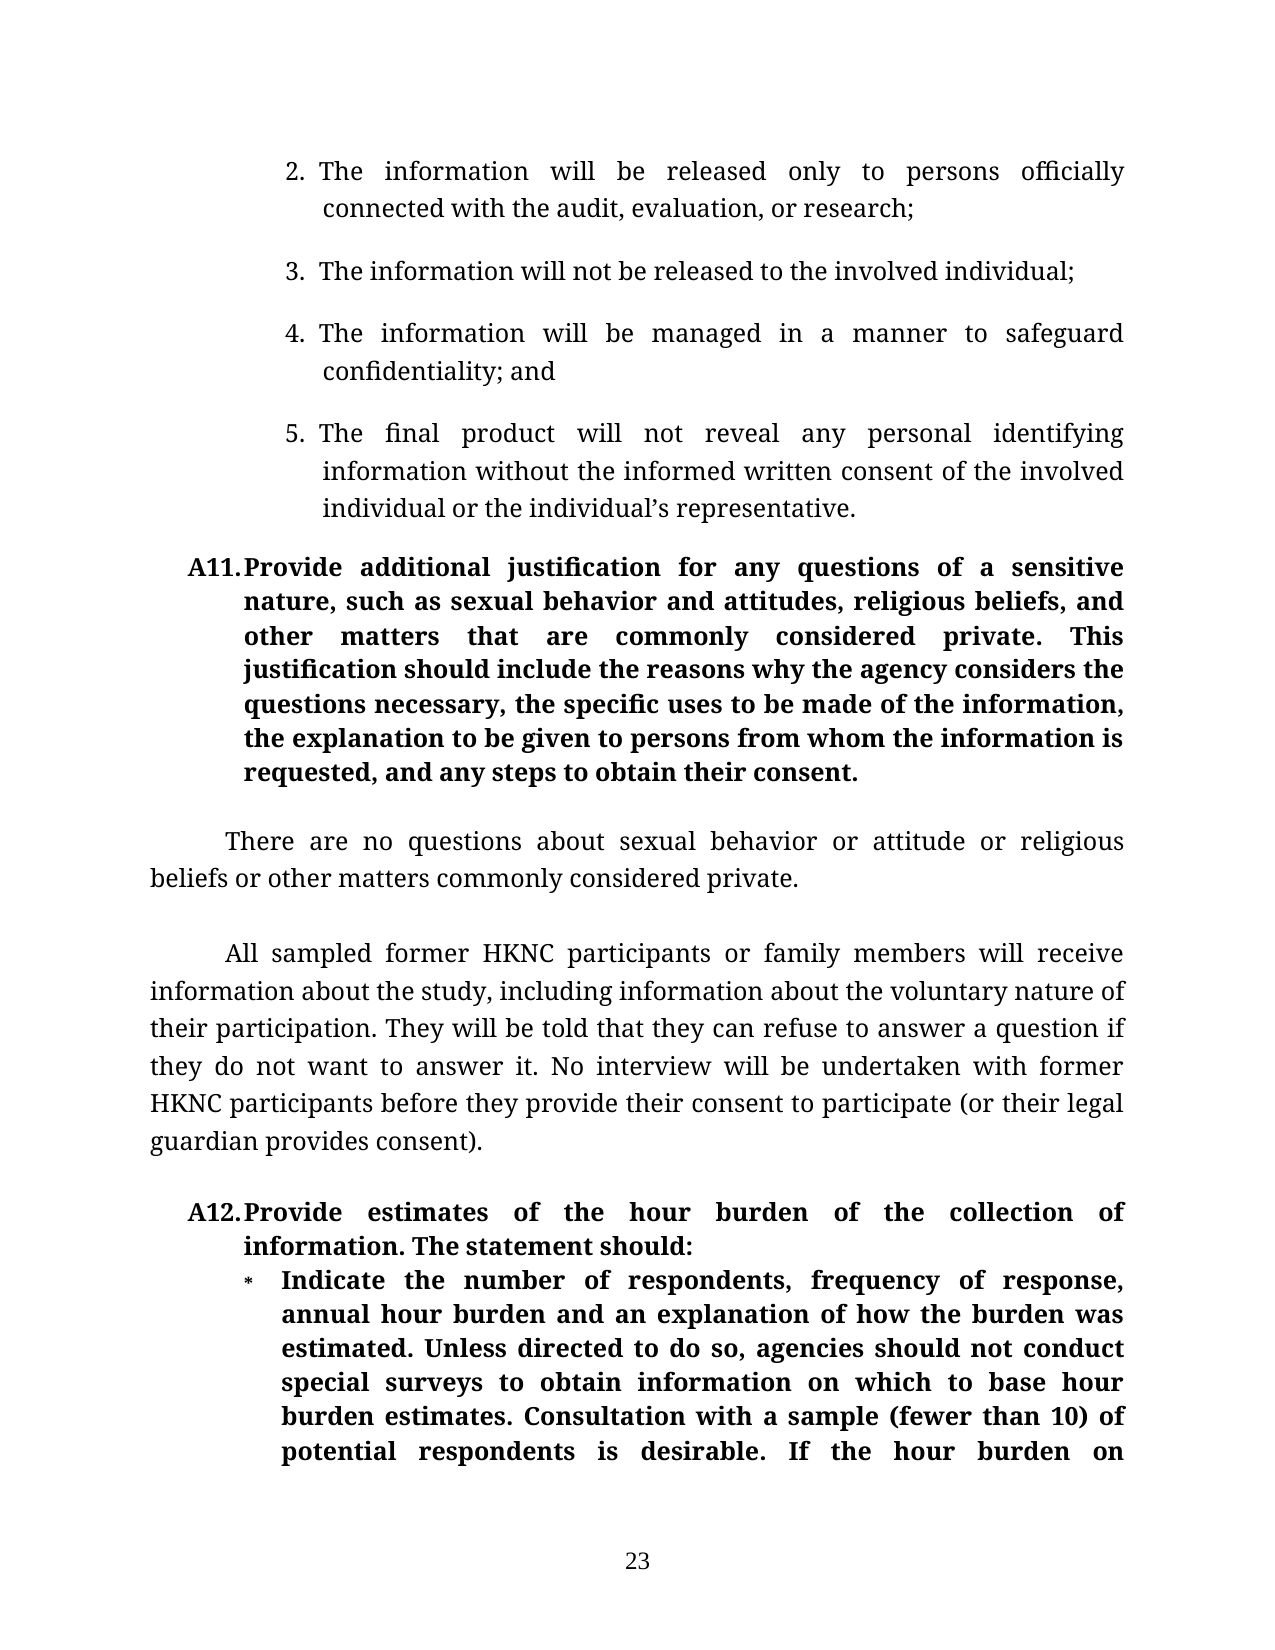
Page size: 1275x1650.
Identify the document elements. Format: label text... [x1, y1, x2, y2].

list The final product will not reveal any personal identifying information without the informed written consent of the involved individual or the individual’s representative. [285, 412, 1125, 525]
list Provide estimates of the hour burden of the collection of information. The statement should: [187, 1195, 1125, 1263]
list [244, 1263, 1125, 1467]
list The information will not be released to the involved individual; [285, 250, 1125, 287]
list The information will be managed in a manner to safeguard confidentiality; and [285, 312, 1125, 387]
text All sampled former HKNC participants or family members will receive information about the study, including information about the voluntary nature of their participation. They will be told that they can refuse to answer a question if they do not want to answer it. No interview will be undertaken with former HKNC participants before they provide their consent to participate (or their legal guardian provides consent). [150, 932, 1125, 1157]
list The information will be released only to persons officially connected with the audit, evaluation, or research; [285, 150, 1125, 225]
text There are no questions about sexual behavior or attitude or religious beliefs or other matters commonly considered private. [150, 820, 1125, 895]
list Provide additional justification for any questions of a sensitive nature, such as sexual behavior and attitudes, religious beliefs, and other matters that are commonly considered private. This justification should include the reasons why the agency considers the questions necessary, the specific uses to be made of the information, the explanation to be given to persons from whom the information is requested, and any steps to obtain their consent. [187, 550, 1125, 788]
